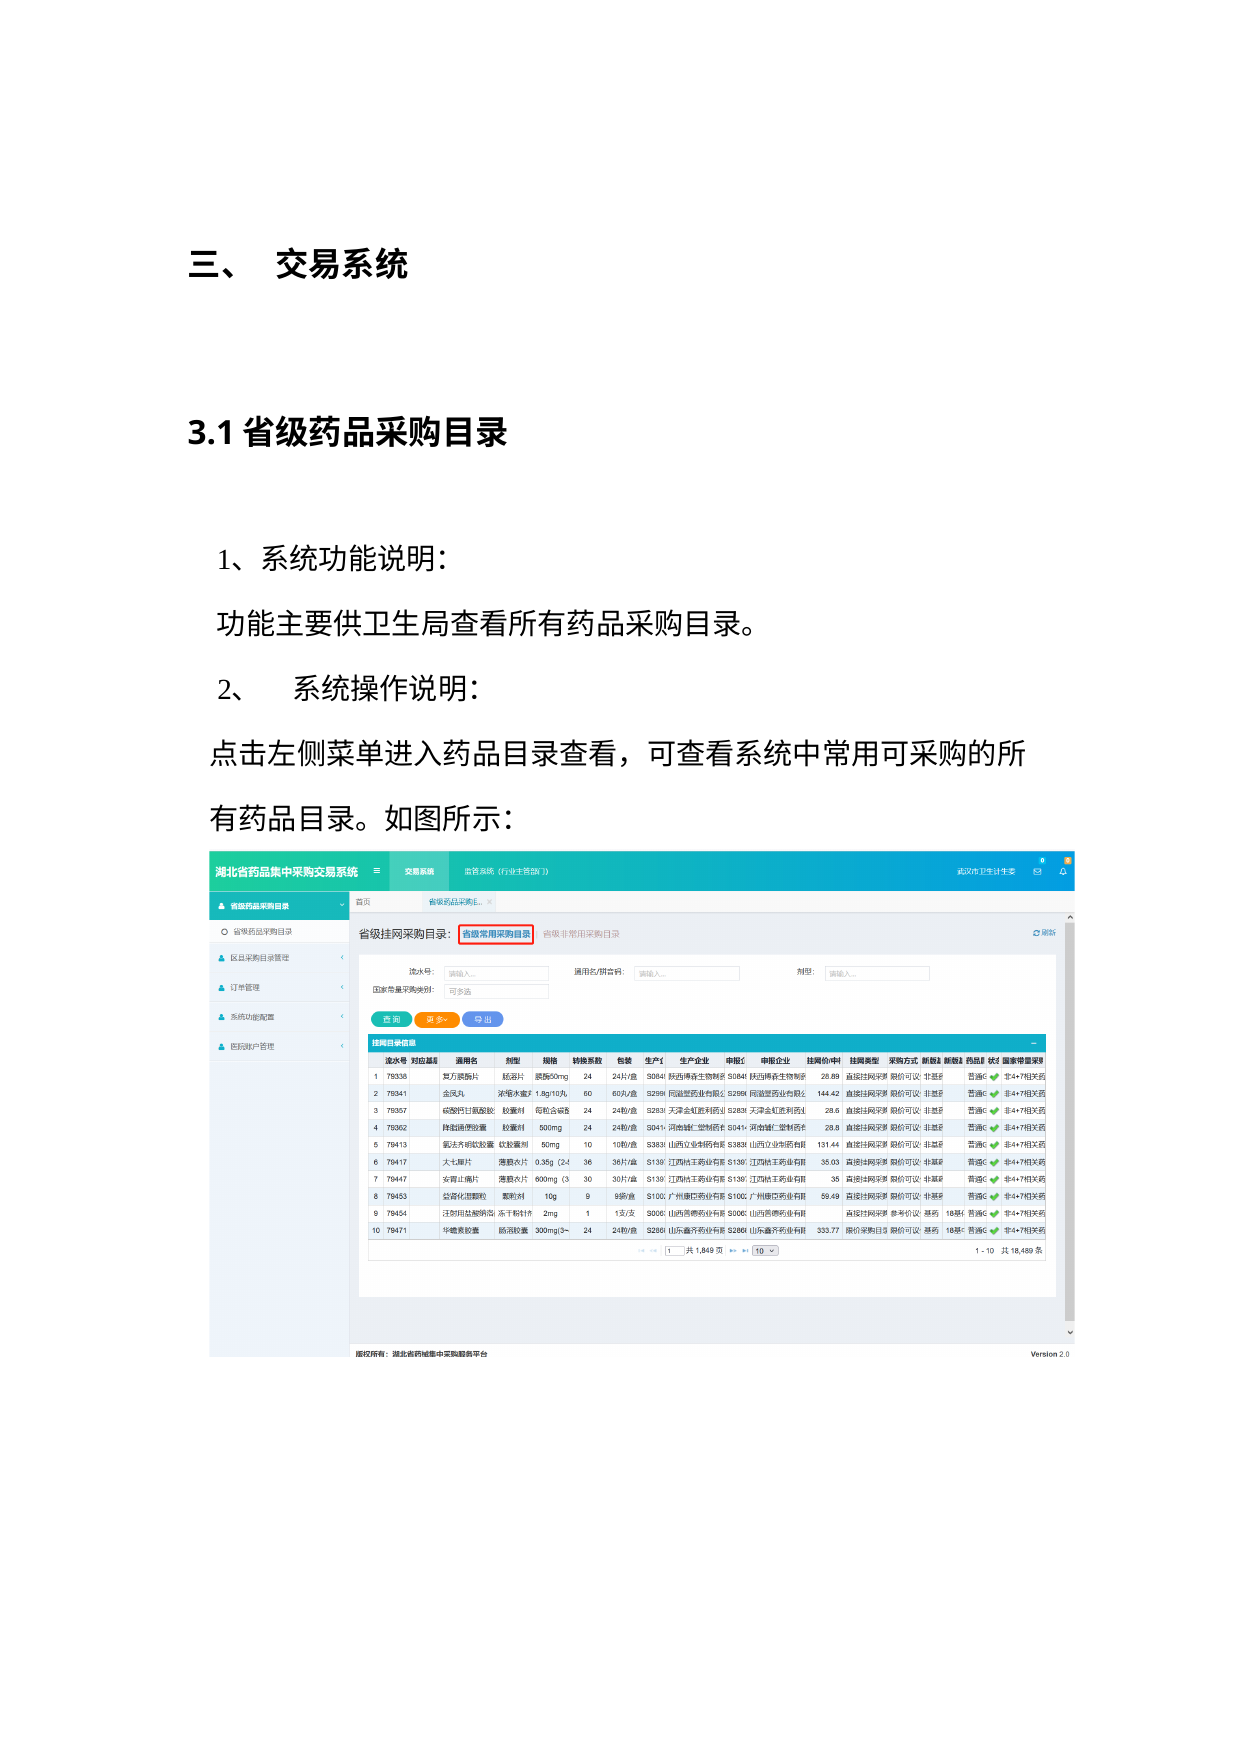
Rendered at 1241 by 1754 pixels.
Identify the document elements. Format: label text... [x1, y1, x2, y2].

subtitle 交易系统 [187, 230, 1053, 295]
list 点击左侧菜单进入药品目录查看，可查看系统中常用可采购的所有药品目录。如图所示： [209, 719, 1053, 849]
subtitle 3.1省级药品采购目录 [187, 397, 1053, 462]
text 功能主要供卫生局查看所有药品采购目录。 [187, 589, 1053, 654]
picture [209, 849, 1075, 1357]
list 系统操作说明： [217, 654, 1053, 719]
text 1、系统功能说明： [187, 524, 1053, 589]
